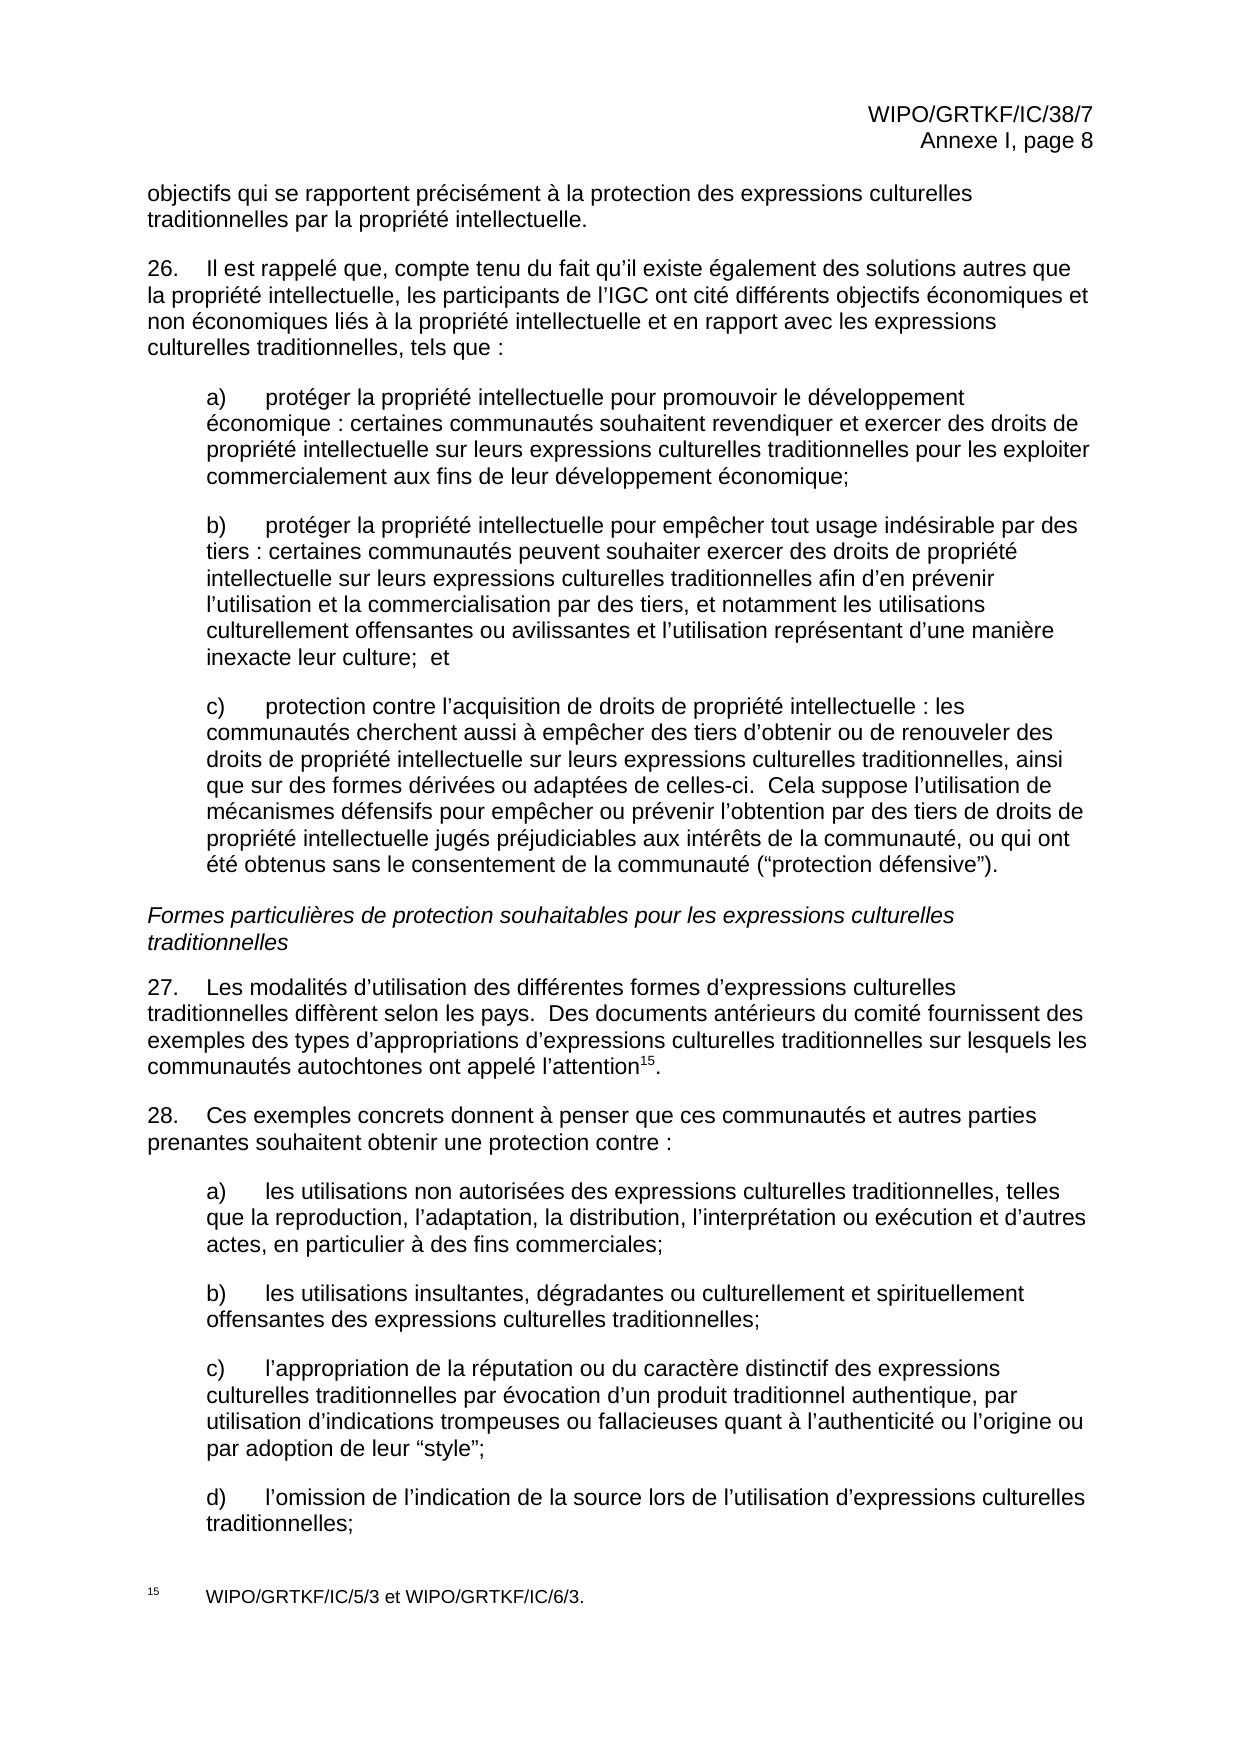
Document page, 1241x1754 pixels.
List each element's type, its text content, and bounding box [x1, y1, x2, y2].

list les utilisations insultantes, dégradantes ou culturellement et spirituellement offensantes des expressions culturelles traditionnelles; [206, 1280, 1093, 1332]
list protection contre l’acquisition de droits de propriété intellectuelle : les communautés cherchent aussi à empêcher des tiers d’obtenir ou de renouveler des droits de propriété intellectuelle sur leurs expressions culturelles traditionnelles, ainsi que sur des formes dérivées ou adaptées de celles-ci. Cela suppose l’utilisation de mécanismes défensifs pour empêcher ou prévenir l’obtention par des tiers de droits de propriété intellectuelle jugés préjudiciables aux intérêts de la communauté, ou qui ont été obtenus sans le consentement de la communauté (“protection défensive”). [206, 693, 1093, 877]
list protéger la propriété intellectuelle pour promouvoir le développement économique : certaines communautés souhaitent revendiquer et exercer des droits de propriété intellectuelle sur leurs expressions culturelles traditionnelles pour les exploiter commercialement aux fins de leur développement économique; [206, 383, 1093, 489]
text Les modalités d’utilisation des différentes formes d’expressions culturelles traditionnelles diffèrent selon les pays. Des documents antérieurs du comité fournissent des exemples des types d’appropriations d’expressions culturelles traditionnelles sur lesquels les communautés autochtones ont appelé l’attention. [147, 974, 1093, 1079]
list l’appropriation de la réputation ou du caractère distinctif des expressions culturelles traditionnelles par évocation d’un produit traditionnel authentique, par utilisation d’indications trompeuses ou fallacieuses quant à l’authenticité ou l’origine ou par adoption de leur “style”; [206, 1355, 1093, 1461]
list les utilisations non autorisées des expressions culturelles traditionnelles, telles que la reproduction, l’adaptation, la distribution, l’interprétation ou exécution et d’autres actes, en particulier à des fins commerciales; [206, 1178, 1093, 1257]
subtitle Formes particulières de protection souhaitables pour les expressions culturelles traditionnelles [147, 902, 1093, 955]
text Ces exemples concrets donnent à penser que ces communautés et autres parties prenantes souhaitent obtenir une protection contre : [147, 1102, 1093, 1155]
text Il est rappelé que, compte tenu du fait qu’il existe également des solutions autres que la propriété intellectuelle, les participants de l’IGC ont cité différents objectifs économiques et non économiques liés à la propriété intellectuelle et en rapport avec les expressions culturelles traditionnelles, tels que : [147, 255, 1093, 361]
list l’omission de l’indication de la source lors de l’utilisation d’expressions culturelles traditionnelles; [206, 1484, 1093, 1536]
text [147, 179, 1093, 232]
list protéger la propriété intellectuelle pour empêcher tout usage indésirable par des tiers : certaines communautés peuvent souhaiter exercer des droits de propriété intellectuelle sur leurs expressions culturelles traditionnelles afin d’en prévenir l’utilisation et la commercialisation par des tiers, et notamment les utilisations culturellement offensantes ou avilissantes et l’utilisation représentant d’une manière inexacte leur culture; et [206, 512, 1093, 670]
